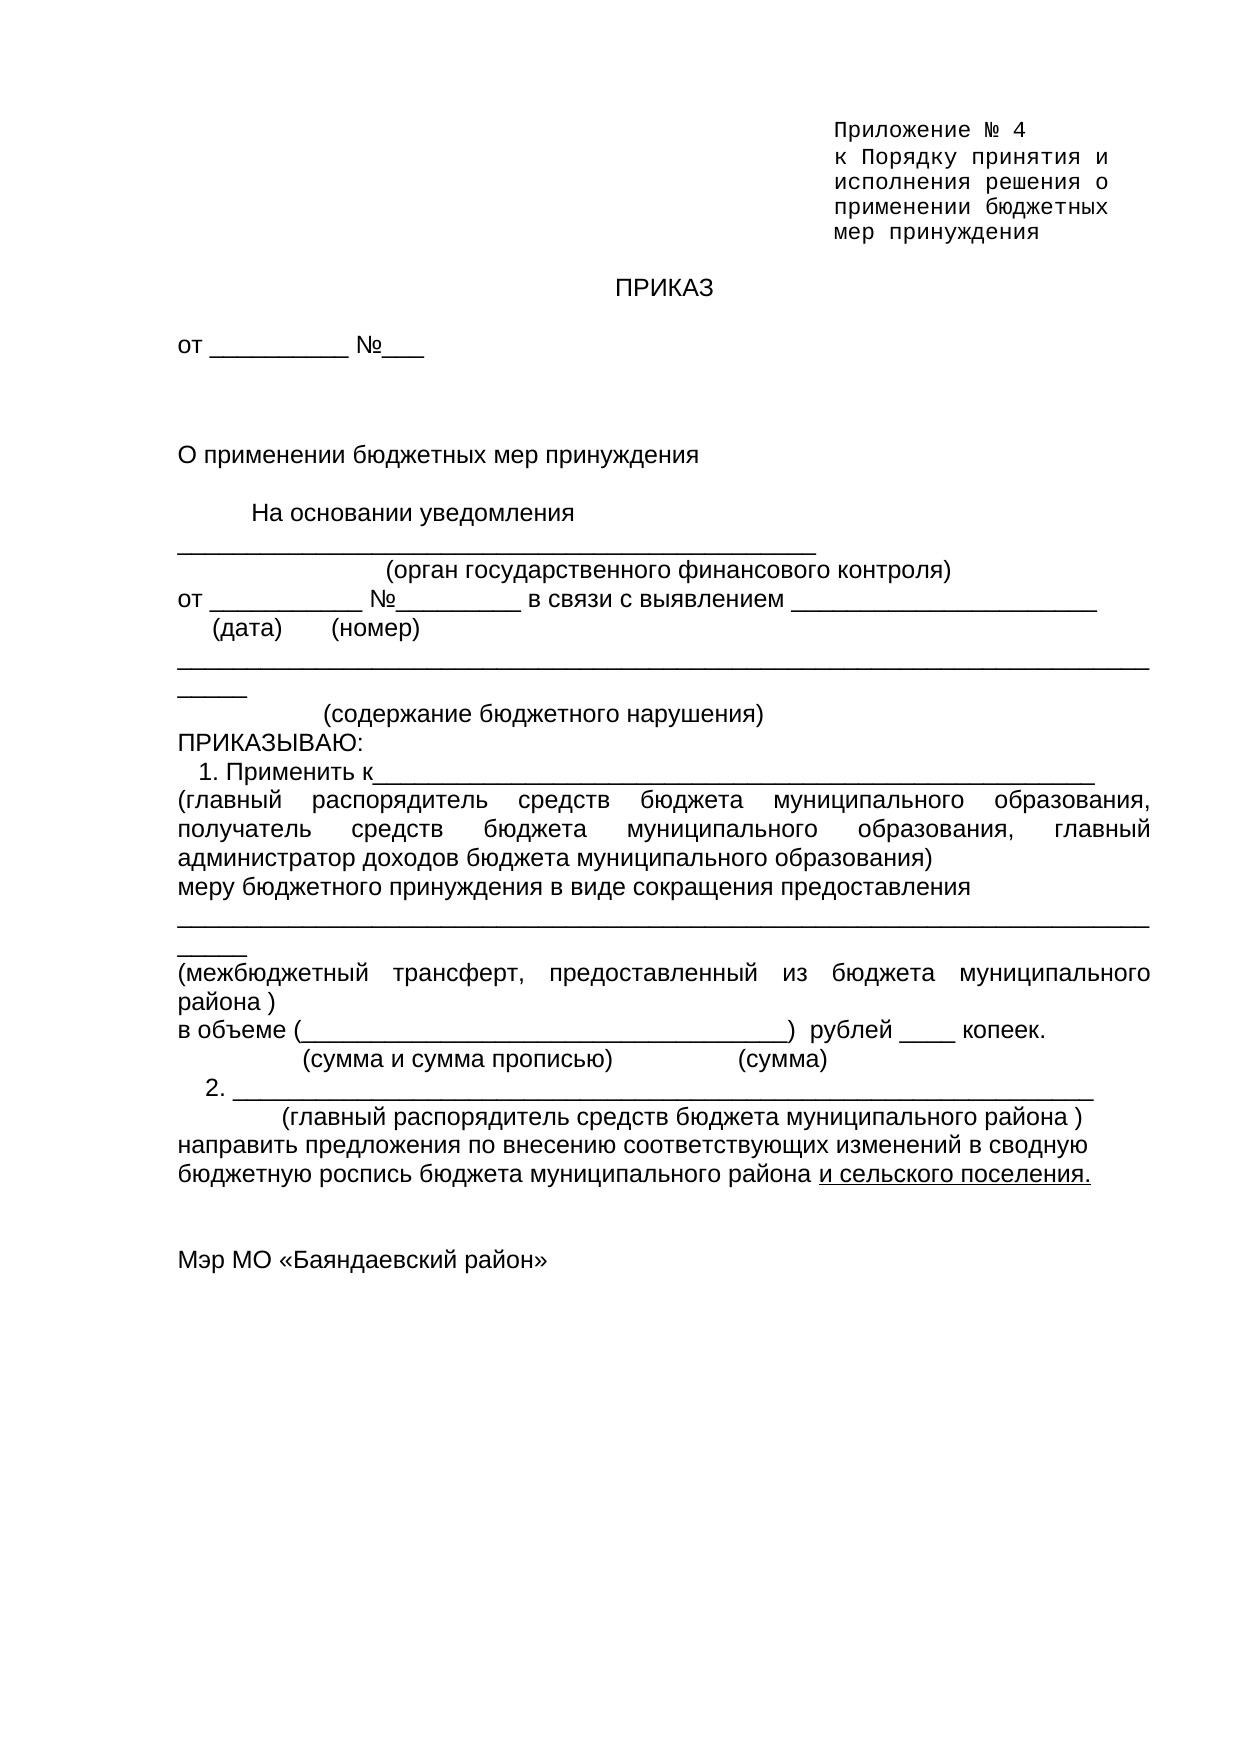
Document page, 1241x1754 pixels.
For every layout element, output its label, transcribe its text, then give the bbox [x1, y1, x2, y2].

text (содержание бюджетного нарушения) [177, 699, 1152, 728]
text Мэр МО «Баяндаевский район» [177, 1245, 1152, 1274]
text бюджетную роспись бюджета муниципального района и сельского поселения. [177, 1159, 1152, 1188]
text от ___________ №_________ в связи с выявлением ______________________ [177, 584, 1152, 613]
text в объеме (___________________________________) рублей ____ копеек. [177, 1015, 1152, 1044]
text Приложение № 4 [177, 118, 1152, 144]
text О применении бюджетных мер принуждения [177, 440, 1152, 469]
text (сумма и сумма прописью) (сумма) [177, 1044, 1152, 1073]
text 1. Применить к____________________________________________________ (главный распорядитель средств бюджета муниципального образования, получатель средств бюджета муниципального образования, главный администратор доходов бюджета муниципального образования) [177, 756, 1152, 871]
text (орган государственного финансового контроля) [177, 555, 1152, 584]
text ___________________________________________________________________________ [177, 900, 1152, 958]
text (главный распорядитель средств бюджета муниципального района ) [177, 1101, 1152, 1130]
text ___________________________________________________________________________ [177, 641, 1152, 699]
text (межбюджетный трансферт, предоставленный из бюджета муниципального района ) [177, 958, 1152, 1015]
text от __________ №___ [177, 330, 1152, 359]
text На основании уведомления ______________________________________________ [177, 498, 1152, 555]
text ПРИКАЗЫВАЮ: [177, 728, 1152, 756]
text исполнения решения о [177, 169, 1152, 194]
text меру бюджетного принуждения в виде сокращения предоставления [177, 871, 1152, 900]
text ПРИКАЗ [177, 273, 1152, 302]
text мер принуждения [177, 219, 1152, 244]
text применении бюджетных [177, 194, 1152, 219]
text направить предложения по внесению соответствующих изменений в сводную [177, 1130, 1152, 1159]
text (дата) (номер) [177, 613, 1152, 641]
text 2. ______________________________________________________________ [177, 1073, 1152, 1101]
text к Порядку принятия и [177, 144, 1152, 169]
